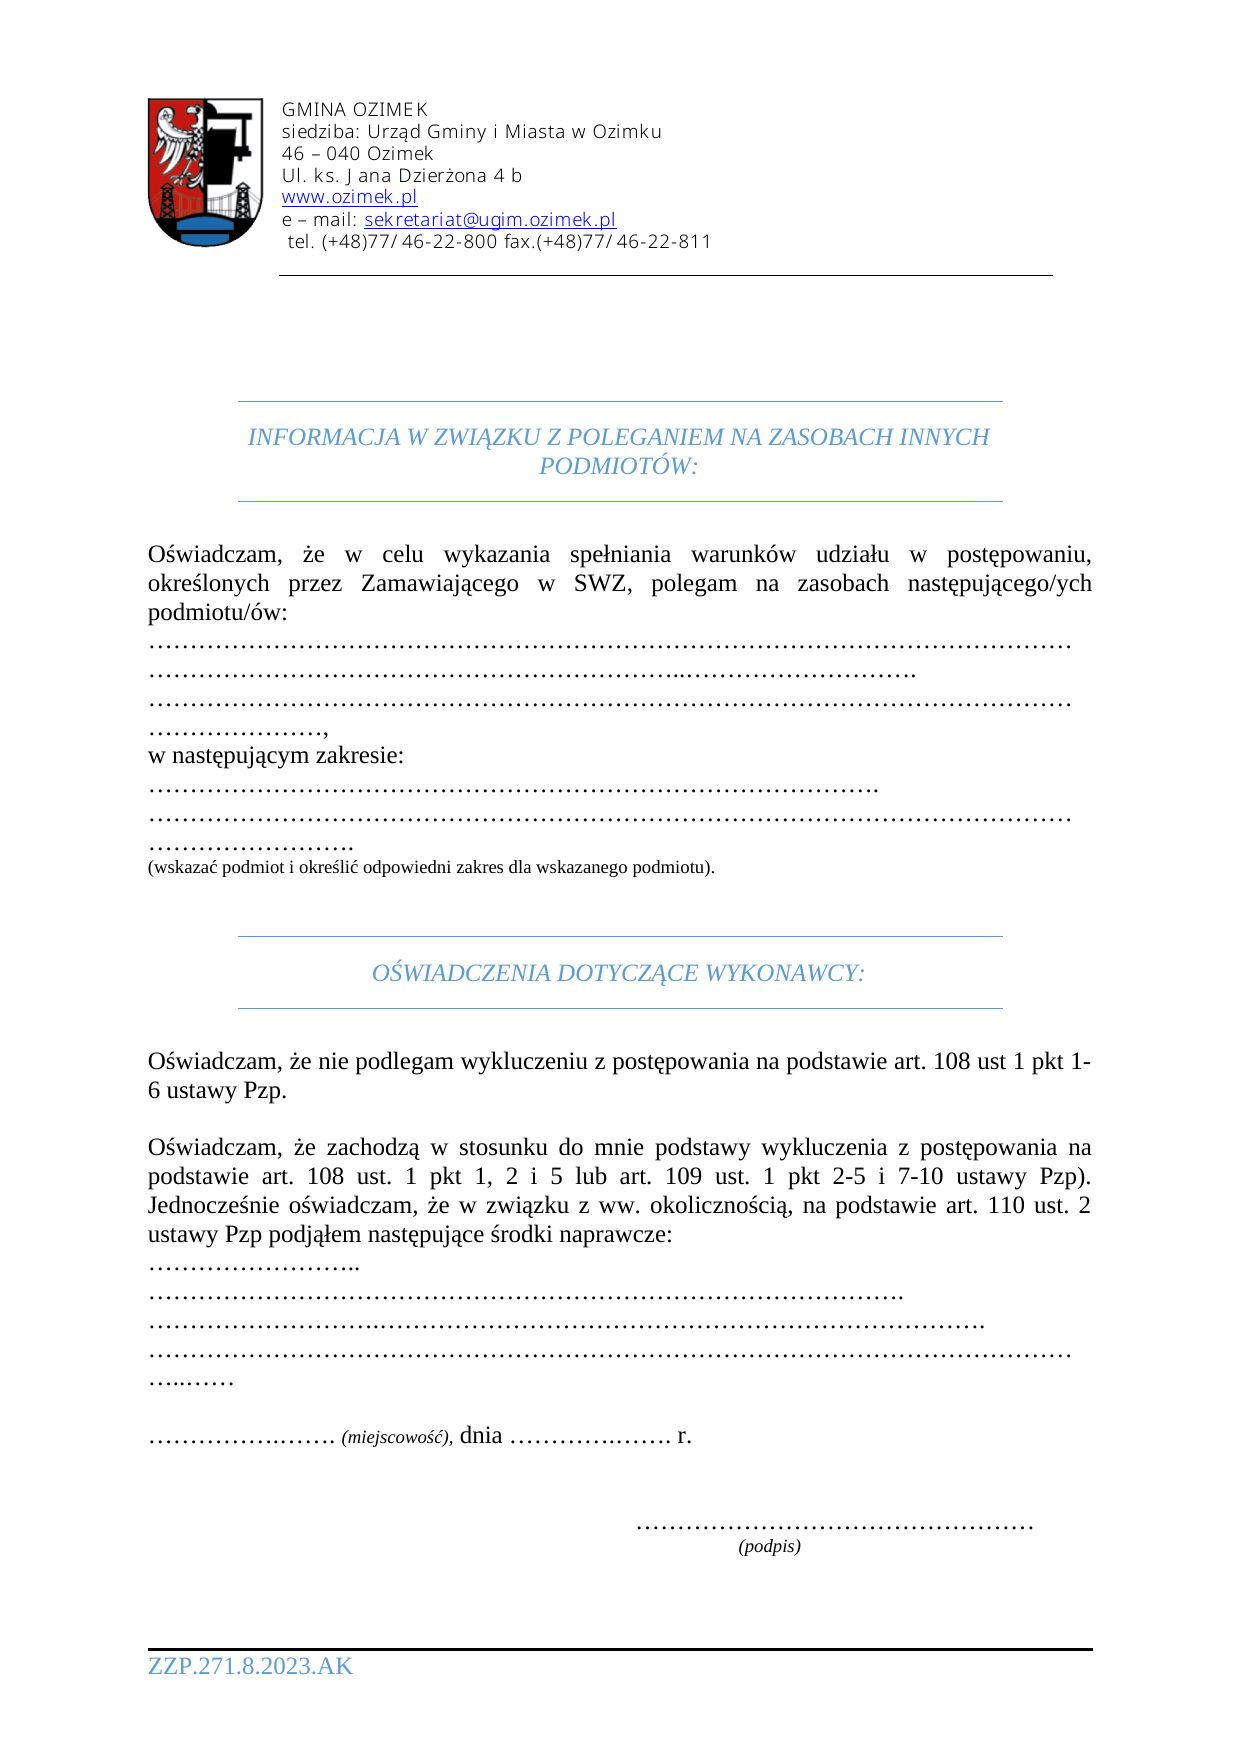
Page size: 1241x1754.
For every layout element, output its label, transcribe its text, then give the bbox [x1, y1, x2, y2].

text …………….……. (miejscowość), dnia ………….……. r. [148, 1420, 1093, 1449]
text (wskazać podmiot i określić odpowiedni zakres dla wskazanego podmiotu). [148, 856, 1093, 877]
text Oświadczam, że nie podlegam wykluczeniu z postępowania na podstawie art. 108 ust 1 pkt 1-6 ustawy Pzp. [148, 1046, 1093, 1104]
text Oświadczam, że w celu wykazania spełniania warunków udziału w postępowaniu, określonych przez Zamawiającego w SWZ, polegam na zasobach następującego/ych podmiotu/ów: …………………………………………………………………………………………………………………………………………………………..……………………….……………………………………………………………………………………………………………………, [148, 539, 1093, 741]
text OŚWIADCZENIA DOTYCZĄCE WYKONAWCY: [238, 937, 1003, 1008]
text ……………………..……………………………………………………………………………….……………………….……………………………………………………………….……………………………………………………………………………………………………..…… [148, 1247, 1093, 1391]
text Oświadczam, że zachodzą w stosunku do mnie podstawy wykluczenia z postępowania na podstawie art. 108 ust. 1 pkt 1, 2 i 5 lub art. 109 ust. 1 pkt 2-5 i 7-10 ustawy Pzp). Jednocześnie oświadczam, że w związku z ww. okolicznością, na podstawie art. 110 ust. 2 ustawy Pzp podjąłem następujące środki naprawcze: [148, 1132, 1093, 1247]
text ………………………………………… (podpis) [635, 1506, 1093, 1556]
text INFORMACJA W ZWIĄZKU Z POLEGANIEM NA ZASOBACH INNYCH PODMIOTÓW: [238, 402, 1003, 501]
text w następującym zakresie: …………………………………………………………………………….………………………………………………………………………………………………………………………. [148, 741, 1093, 856]
